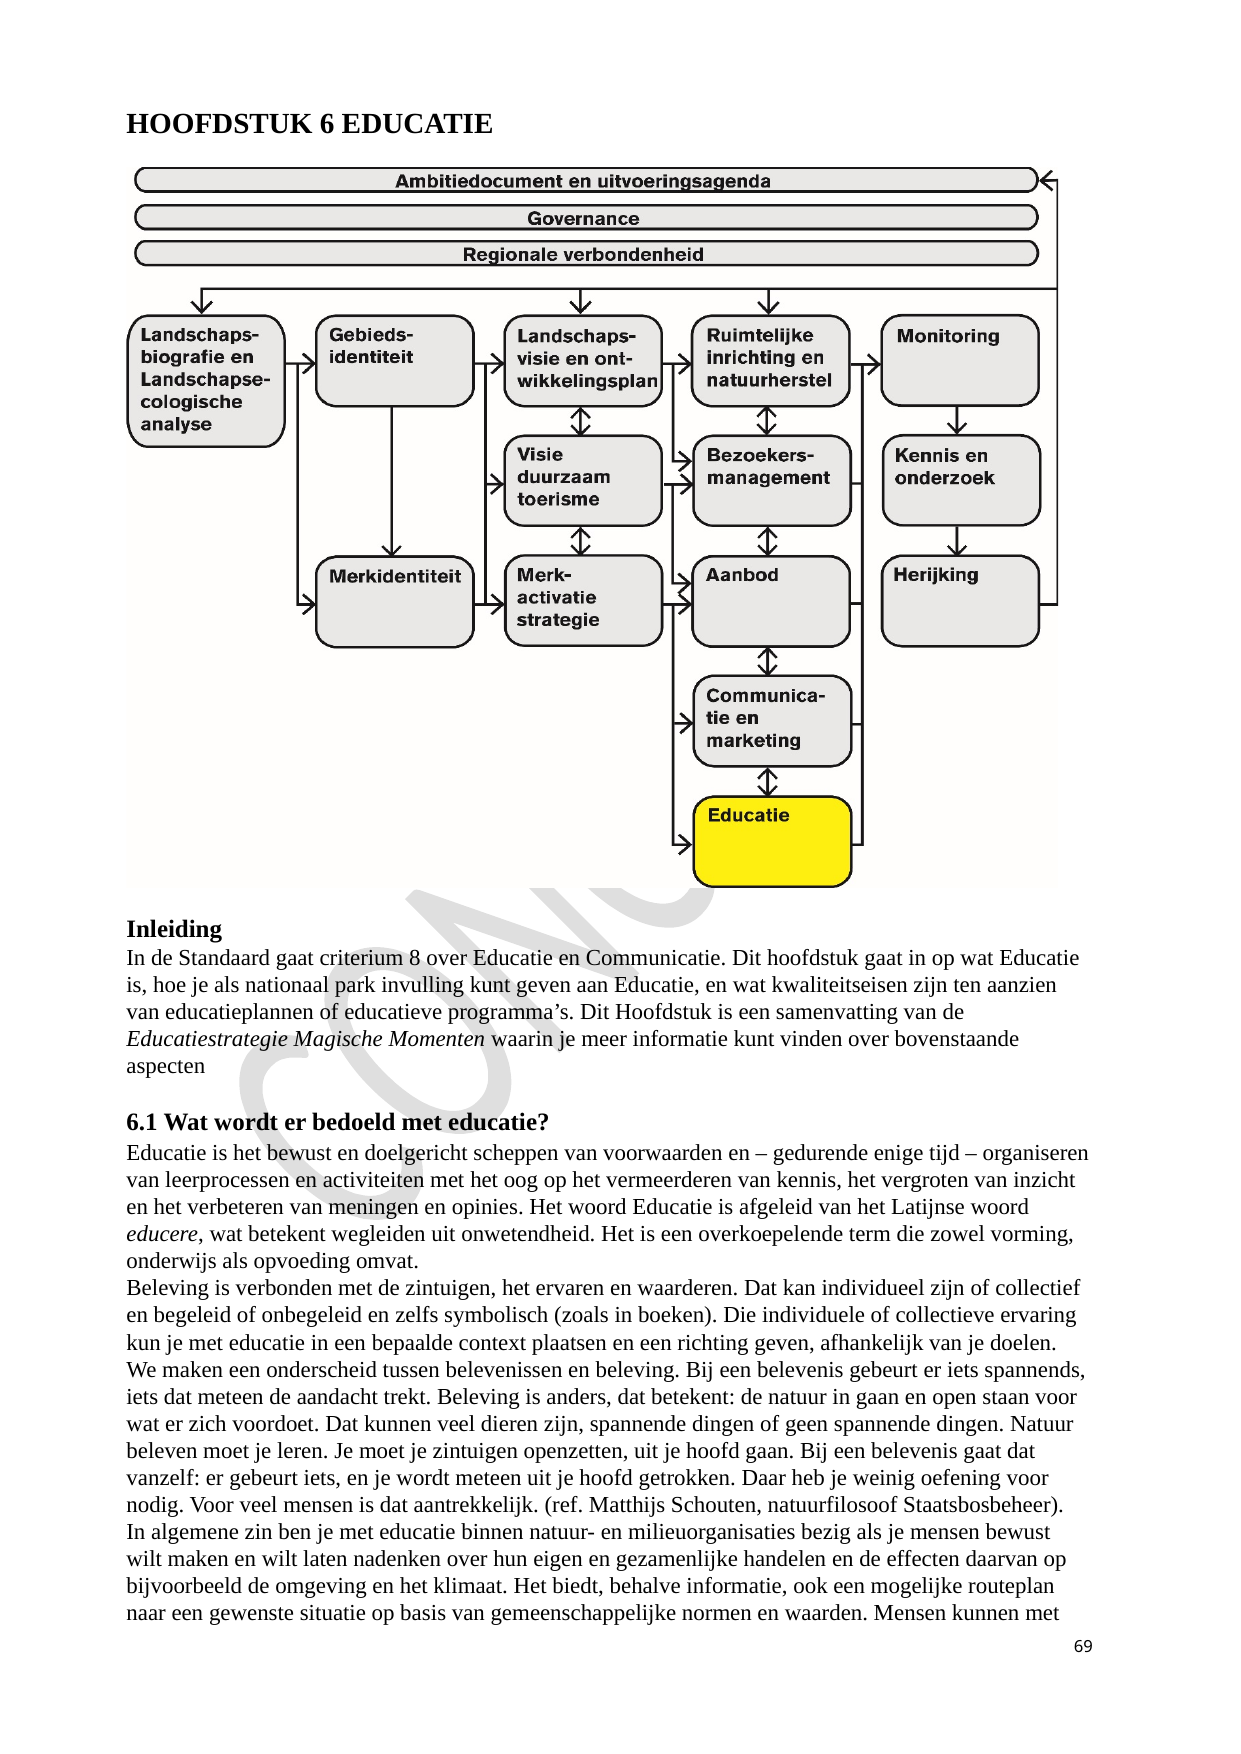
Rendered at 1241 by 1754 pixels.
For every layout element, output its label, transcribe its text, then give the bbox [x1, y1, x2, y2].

text Educatie is het bewust en doelgericht scheppen van voorwaarden en – gedurende enige tijd – organiseren van leerprocessen en activiteiten met het oog op het vermeerderen van kennis, het vergroten van inzicht en het verbeteren van meningen en opinies. Het woord Educatie is afgeleid van het Latijnse woord educere, wat betekent wegleiden uit onwetendheid. Het is een overkoepelende term die zowel vorming, onderwijs als opvoeding omvat. [126, 1138, 1092, 1274]
text HOOFDSTUK 6 EDUCATIE [126, 106, 1092, 140]
text In de Standaard gaat criterium 8 over Educatie en Communicatie. Dit hoofdstuk gaat in op wat Educatie is, hoe je als nationaal park invulling kunt geven aan Educatie, en wat kwaliteitseisen zijn ten aanzien van educatieplannen of educatieve programma’s. Dit Hoofdstuk is een samenvatting van de Educatiestrategie Magische Momenten waarin je meer informatie kunt vinden over bovenstaande aspecten [126, 943, 1092, 1078]
text Beleving is verbonden met de zintuigen, het ervaren en waarderen. Dat kan individueel zijn of collectief en begeleid of onbegeleid en zelfs symbolisch (zoals in boeken). Die individuele of collectieve ervaring kun je met educatie in een bepaalde context plaatsen en een richting geven, afhankelijk van je doelen. [126, 1274, 1092, 1355]
picture [126, 167, 1059, 888]
text Inleiding [126, 914, 1092, 943]
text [126, 1517, 1092, 1626]
text We maken een onderscheid tussen belevenissen en beleving. Bij een belevenis gebeurt er iets spannends, iets dat meteen de aandacht trekt. Beleving is anders, dat betekent: de natuur in gaan en open staan voor wat er zich voordoet. Dat kunnen veel dieren zijn, spannende dingen of geen spannende dingen. Natuur beleven moet je leren. Je moet je zintuigen openzetten, uit je hoofd gaan. Bij een belevenis gaat dat vanzelf: er gebeurt iets, en je wordt meteen uit je hoofd getrokken. Daar heb je weinig oefening voor nodig. Voor veel mensen is dat aantrekkelijk. (ref. Matthijs Schouten, natuurfilosoof Staatsbosbeheer). [126, 1355, 1092, 1517]
text 6.1 Wat wordt er bedoeld met educatie? [126, 1107, 1092, 1136]
